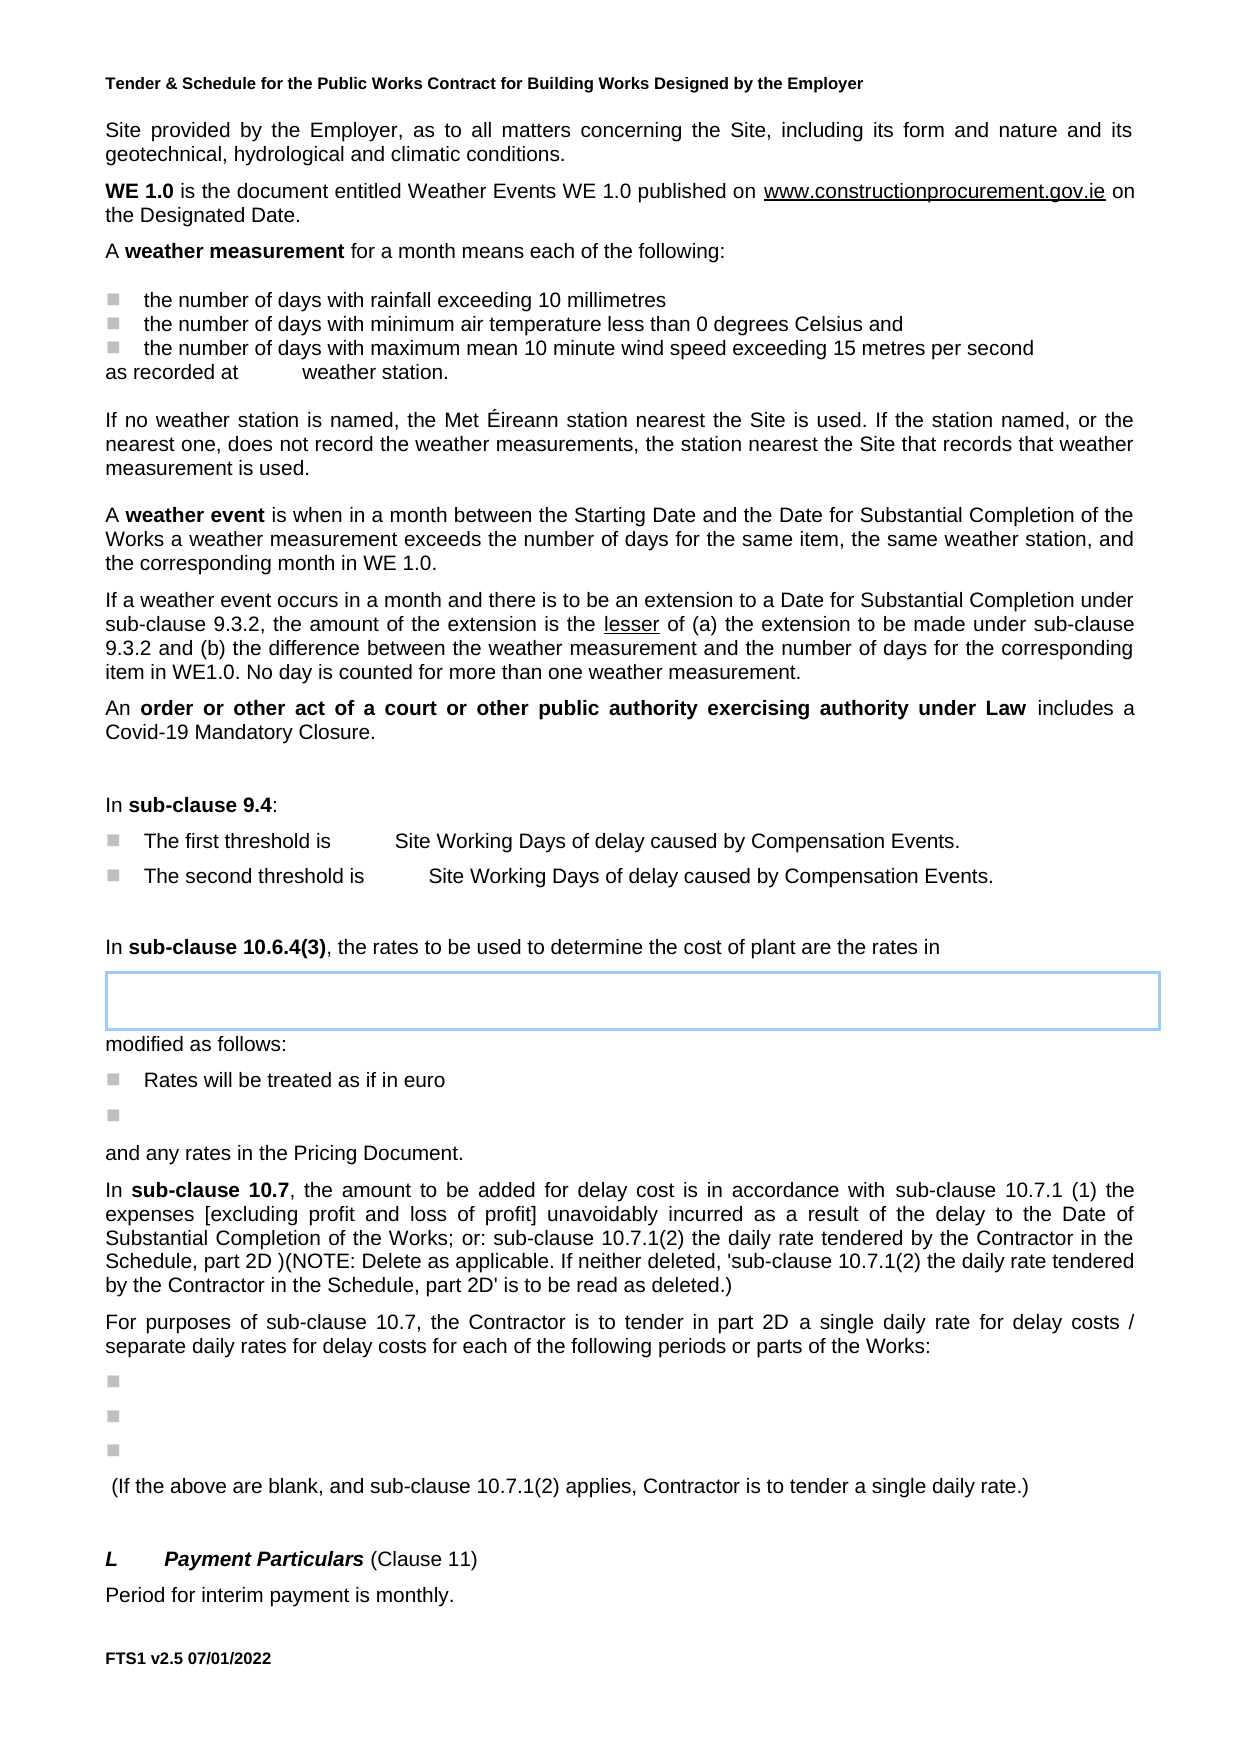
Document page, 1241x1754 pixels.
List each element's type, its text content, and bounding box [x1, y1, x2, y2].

text For purposes of sub-clause 10.7, the Contractor is to tender in part 2D a single daily rate for delay costs / separate daily rates for delay costs for each of the following periods or parts of the Works: [105, 1310, 1135, 1358]
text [105, 118, 1135, 166]
text If no weather station is named, the Met Éireann station nearest the Site is used. If the station named, or the nearest one, does not record the weather measurements, the station nearest the Site that records that weather measurement is used. [105, 407, 1135, 479]
text as recorded at weather station. [105, 359, 1135, 383]
table_header [108, 974, 1158, 1028]
list the number of days with minimum air temperature less than 0 degrees Celsius and [105, 311, 1135, 336]
text A weather measurement for a month means each of the following: [105, 239, 1135, 263]
text If a weather event occurs in a month and there is to be an extension to a Date for Substantial Completion under sub-clause 9.3.2, the amount of the extension is the lesser of (a) the extension to be made under sub-clause 9.3.2 and (b) the difference between the weather measurement and the number of days for the corresponding item in WE1.0. No day is counted for more than one weather measurement. [105, 588, 1135, 683]
text An order or other act of a court or other public authority exercising authority under Law includes a Covid-19 Mandatory Closure. [105, 696, 1135, 744]
list The second threshold is Site Working Days of delay caused by Compensation Events. [105, 864, 1135, 888]
list the number of days with maximum mean 10 minute wind speed exceeding 15 metres per second [105, 336, 1135, 359]
text In sub-clause 10.7, the amount to be added for delay cost is in accordance with sub-clause 10.7.1 (1) the expenses [excluding profit and loss of profit] unavoidably incurred as a result of the delay to the Date of Substantial Completion of the Works; or: sub-clause 10.7.1(2) the daily rate tendered by the Contractor in the Schedule, part 2D )(NOTE: Delete as applicable. If neither deleted, 'sub-clause 10.7.1(2) the daily rate tendered by the Contractor in the Schedule, part 2D' is to be read as deleted.) [105, 1177, 1135, 1297]
text WE 1.0 is the document entitled Weather Events WE 1.0 published on www.constructionprocurement.gov.ie on the Designated Date. [105, 178, 1135, 226]
text L Payment Particulars (Clause 11) [105, 1546, 1135, 1570]
list The first threshold is Site Working Days of delay caused by Compensation Events. [105, 829, 1135, 853]
text Rates will be treated as if in euro [105, 1068, 1135, 1092]
text (If the above are blank, and sub-clause 10.7.1(2) applies, Contractor is to tender a single daily rate.) [105, 1473, 1135, 1497]
text In sub-clause 10.6.4(3), the rates to be used to determine the cost of plant are the rates in [105, 935, 1135, 959]
list the number of days with rainfall exceeding 10 millimetres [105, 287, 1135, 311]
text Period for interim payment is monthly. [105, 1583, 1135, 1607]
text A weather event is when in a month between the Starting Date and the Date for Substantial Completion of the Works a weather measurement exceeds the number of days for the same item, the same weather station, and the corresponding month in WE 1.0. [105, 503, 1135, 575]
text modified as follows: [105, 1031, 1135, 1055]
text and any rates in the Pricing Document. [105, 1141, 1135, 1165]
text In sub-clause 9.4: [105, 793, 1135, 817]
